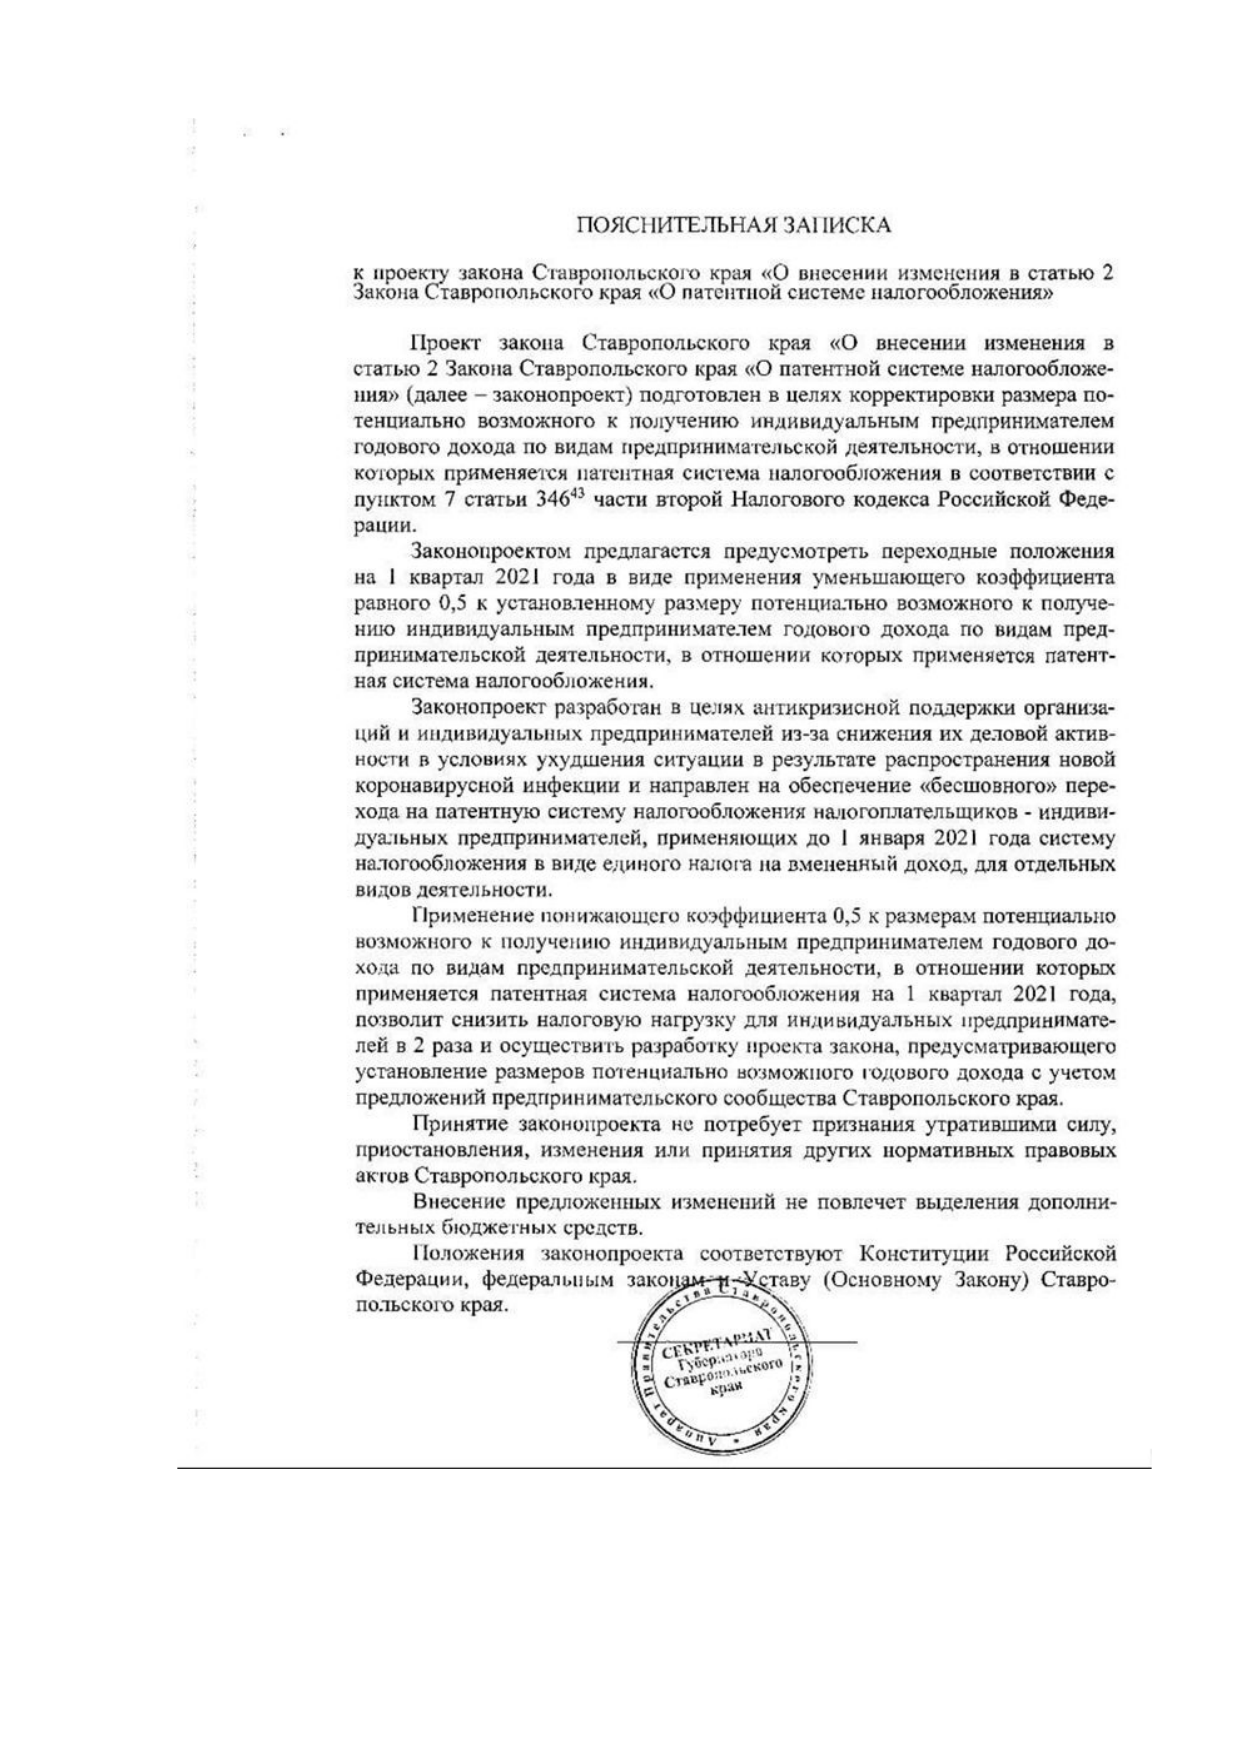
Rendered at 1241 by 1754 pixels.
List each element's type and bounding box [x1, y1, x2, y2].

picture [177, 118, 1152, 1469]
